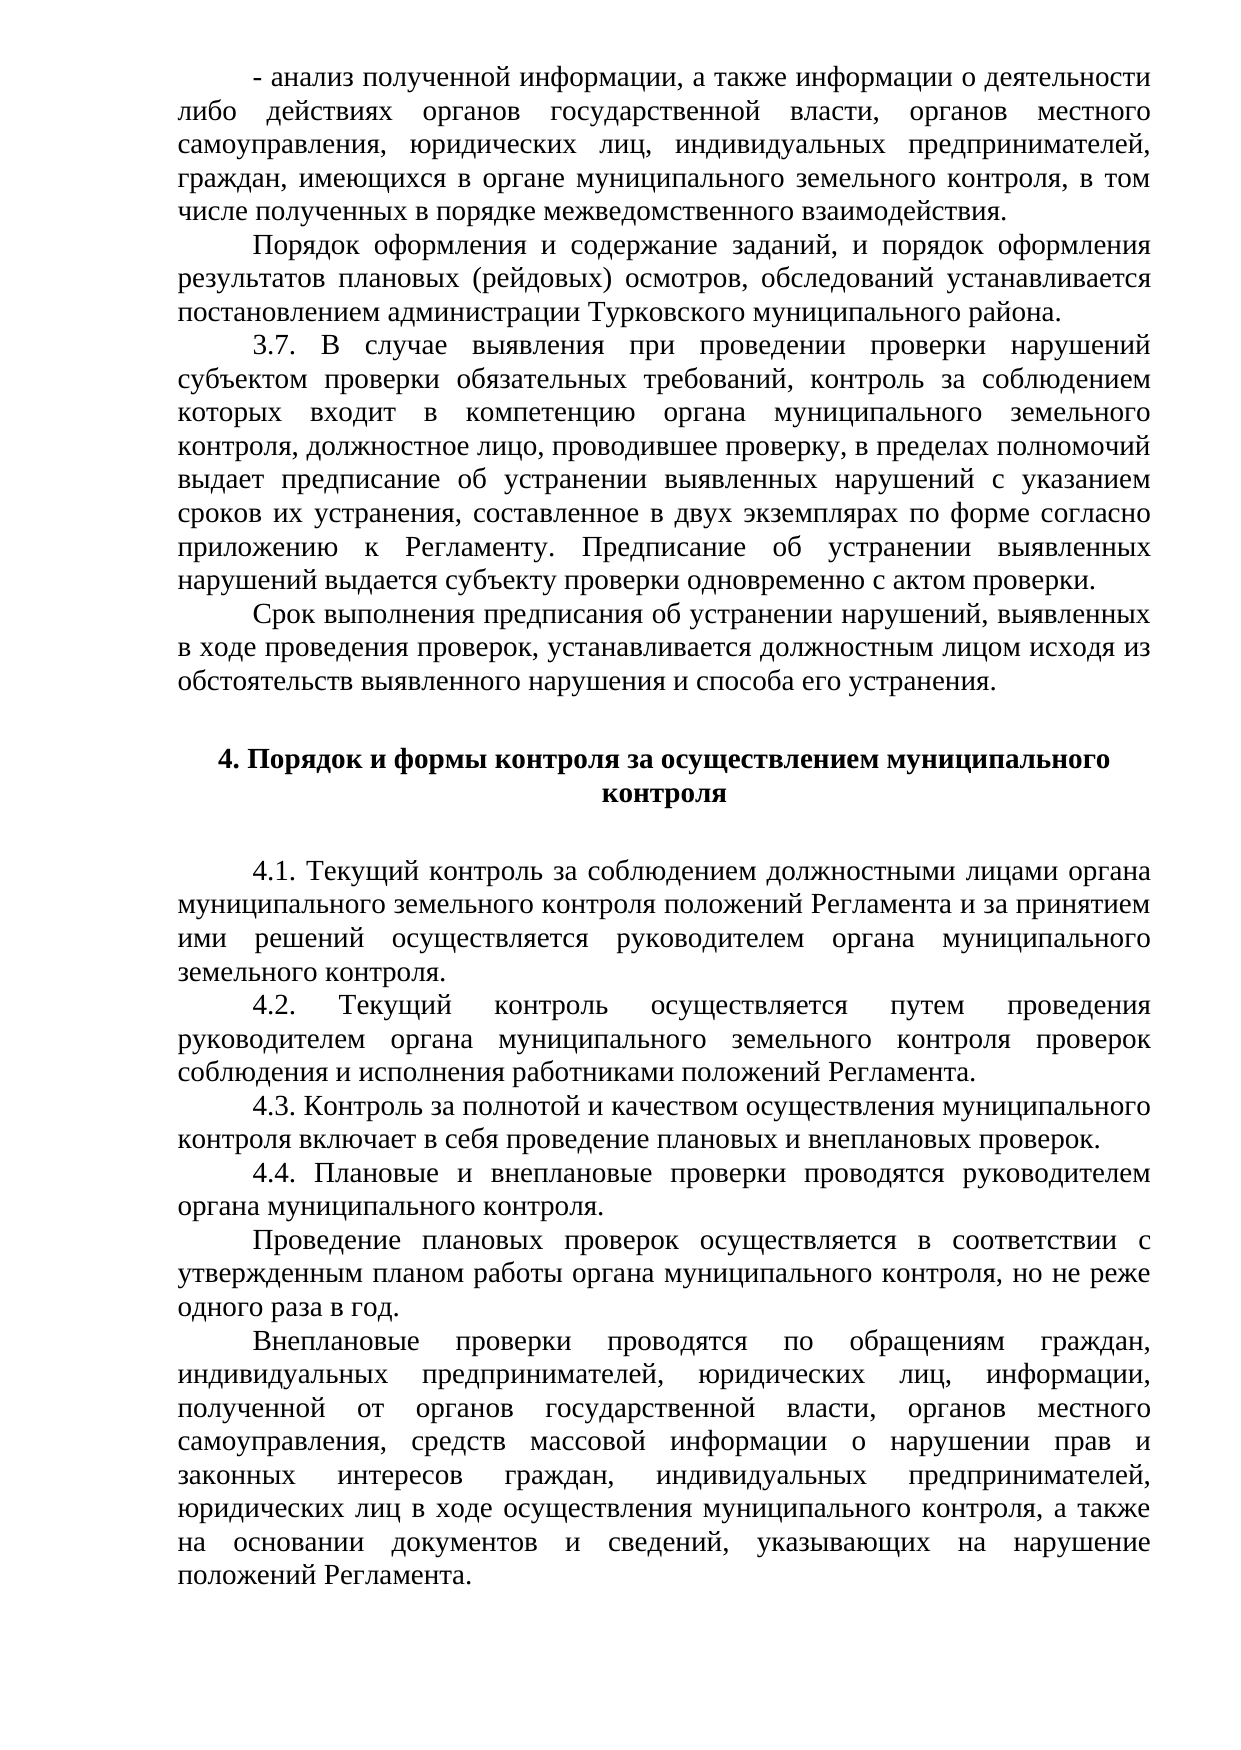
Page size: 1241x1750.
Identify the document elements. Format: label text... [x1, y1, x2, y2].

text 4.4. Плановые и внеплановые проверки проводятся руководителем органа муниципального контроля. [177, 1155, 1152, 1222]
text 4.2. Текущий контроль осуществляется путем проведения руководителем органа муниципального земельного контроля проверок соблюдения и исполнения работниками положений Регламента. [177, 987, 1152, 1088]
subtitle 4. Порядок и формы контроля за осуществлением муниципального контроля [177, 741, 1152, 808]
text Порядок оформления и содержание заданий, и порядок оформления результатов плановых (рейдовых) осмотров, обследований устанавливается постановлением администрации Турковского муниципального района. [177, 227, 1152, 327]
text Срок выполнения предписания об устранении нарушений, выявленных в ходе проведения проверок, устанавливается должностным лицом исходя из обстоятельств выявленного нарушения и способа его устранения. [177, 596, 1152, 696]
text Проведение плановых проверок осуществляется в соответствии с утвержденным планом работы органа муниципального контроля, но не реже одного раза в год. [177, 1222, 1152, 1323]
text 4.1. Текущий контроль за соблюдением должностными лицами органа муниципального земельного контроля положений Регламента и за принятием ими решений осуществляется руководителем органа муниципального земельного контроля. [177, 853, 1152, 987]
text Внеплановые проверки проводятся по обращениям граждан, индивидуальных предпринимателей, юридических лиц, информации, полученной от органов государственной власти, органов местного самоуправления, средств массовой информации о нарушении прав и законных интересов граждан, индивидуальных предпринимателей, юридических лиц в ходе осуществления муниципального контроля, а также на основании документов и сведений, указывающих на нарушение положений Регламента. [177, 1323, 1152, 1591]
text - анализ полученной информации, а также информации о деятельности либо действиях органов государственной власти, органов местного самоуправления, юридических лиц, индивидуальных предпринимателей, граждан, имеющихся в органе муниципального земельного контроля, в том числе полученных в порядке межведомственного взаимодействия. [177, 59, 1152, 227]
text 4.3. Контроль за полнотой и качеством осуществления муниципального контроля включает в себя проведение плановых и внеплановых проверок. [177, 1088, 1152, 1155]
text 3.7. В случае выявления при проведении проверки нарушений субъектом проверки обязательных требований, контроль за соблюдением которых входит в компетенцию органа муниципального земельного контроля, должностное лицо, проводившее проверку, в пределах полномочий выдает предписание об устранении выявленных нарушений с указанием сроков их устранения, составленное в двух экземплярах по форме согласно приложению к Регламенту. Предписание об устранении выявленных нарушений выдается субъекту проверки одновременно с актом проверки. [177, 327, 1152, 596]
